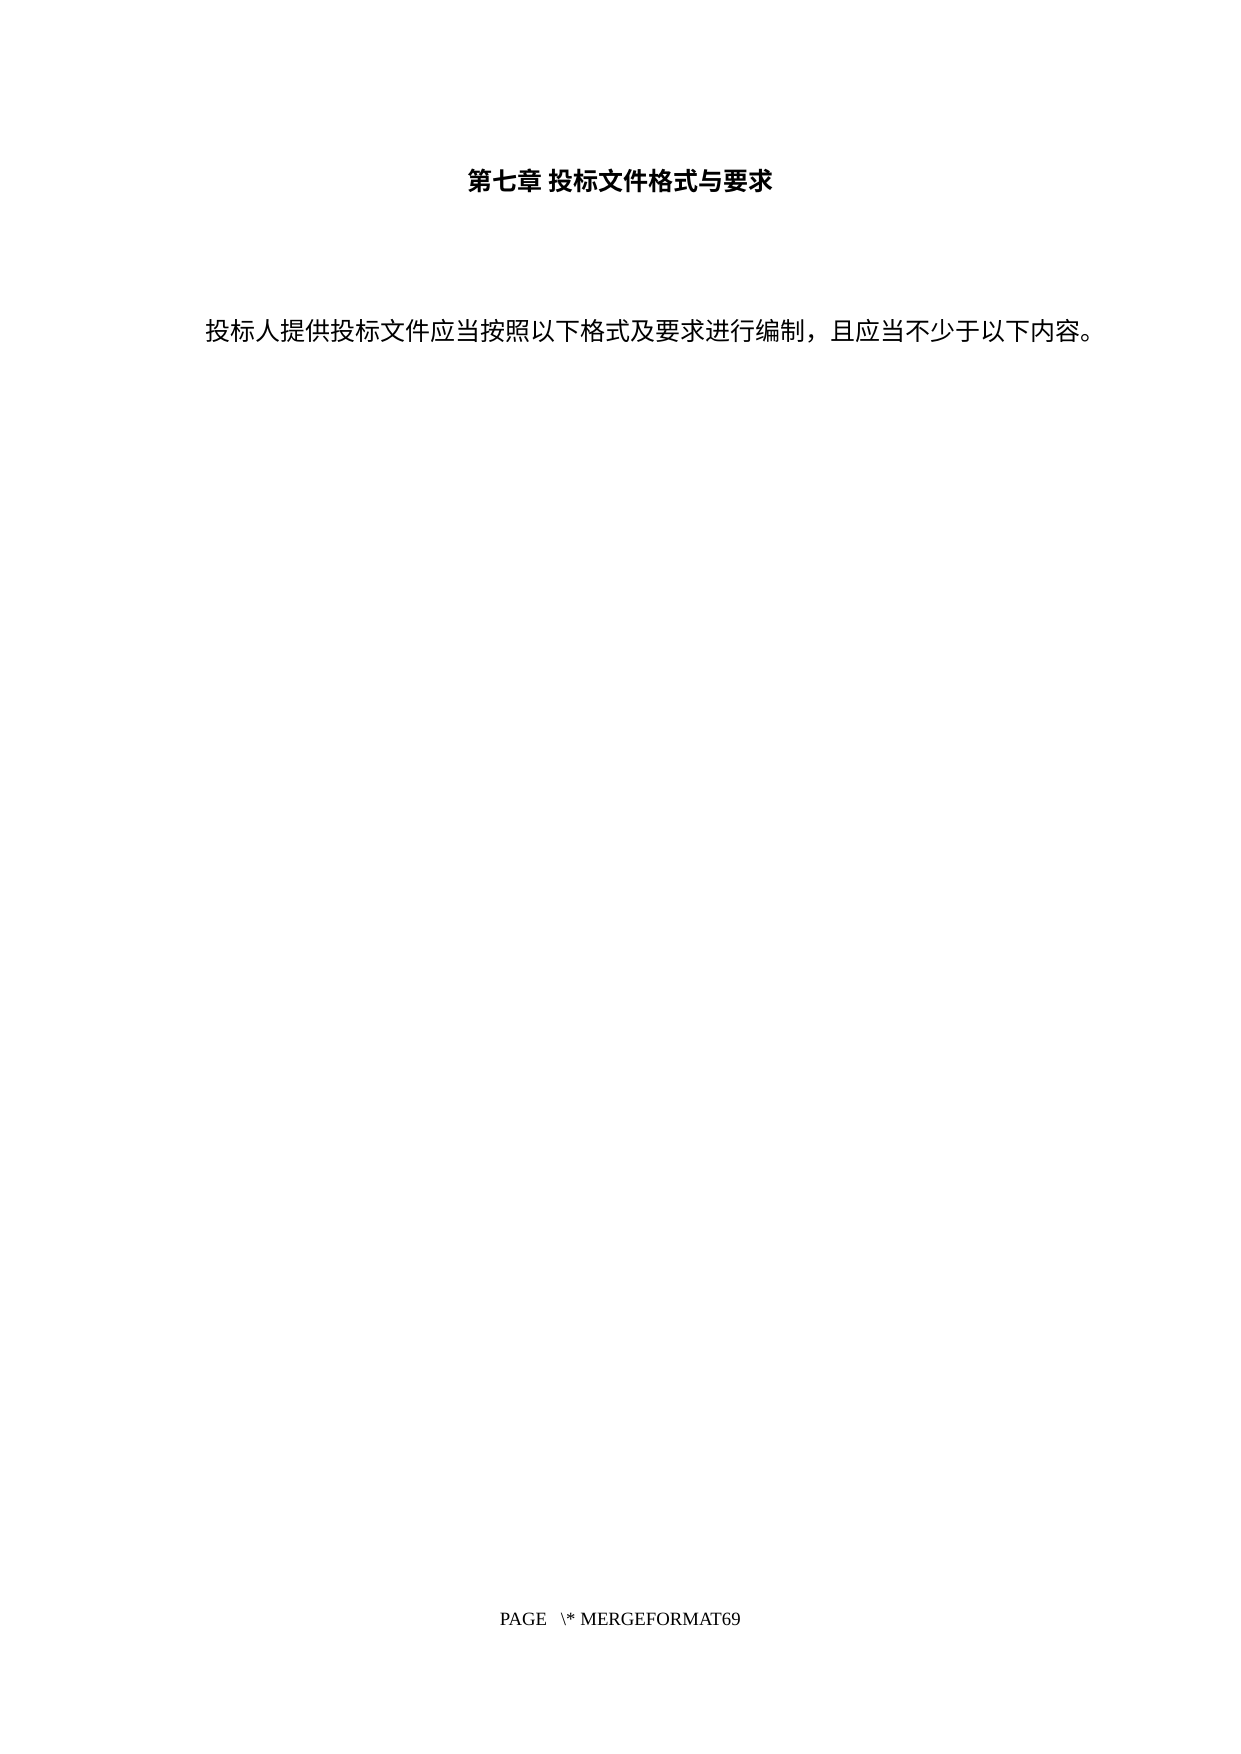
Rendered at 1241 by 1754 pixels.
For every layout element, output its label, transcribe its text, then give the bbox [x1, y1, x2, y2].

subtitle 第七章 投标文件格式与要求 [130, 147, 1110, 212]
text 投标人提供投标文件应当按照以下格式及要求进行编制，且应当不少于以下内容。 [130, 297, 1110, 362]
